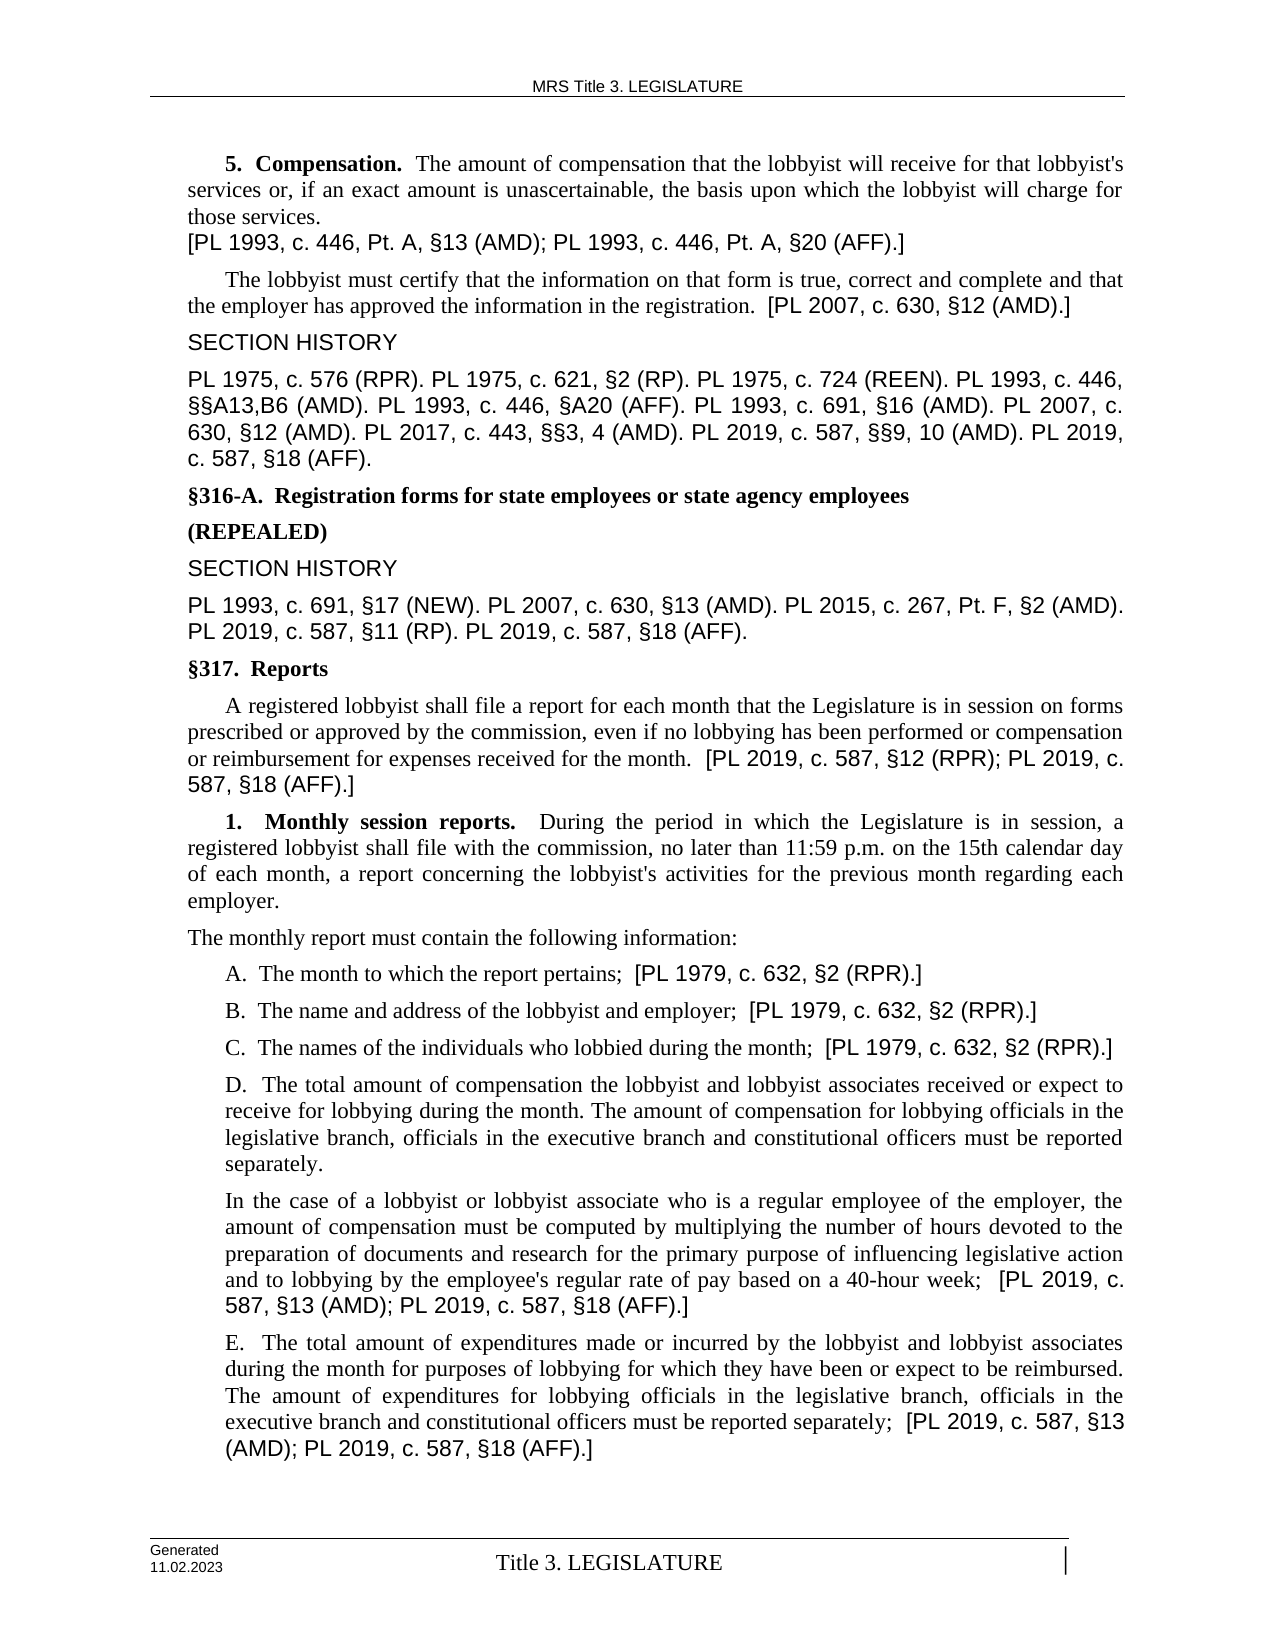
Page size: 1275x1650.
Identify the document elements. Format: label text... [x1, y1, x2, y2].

text 5. Compensation. The amount of compensation that the lobbyist will receive for that lobbyist's services or, if an exact amount is unascertainable, the basis upon which the lobbyist will charge for those services. [187, 150, 1125, 229]
text The lobbyist must certify that the information on that form is true, correct and complete and that the employer has approved the information in the registration. [PL 2007, c. 630, §12 (AMD).] [187, 266, 1125, 319]
text In the case of a lobbyist or lobbyist associate who is a regular employee of the employer, the amount of compensation must be computed by multiplying the number of hours devoted to the preparation of documents and research for the primary purpose of influencing legislative action and to lobbying by the employee's regular rate of pay based on a 40-hour week; [PL 2019, c. 587, §13 (AMD); PL 2019, c. 587, §18 (AFF).] [225, 1187, 1125, 1319]
text E. The total amount of expenditures made or incurred by the lobbyist and lobbyist associates during the month for purposes of lobbying for which they have been or expect to be reimbursed. The amount of expenditures for lobbying officials in the legislative branch, officials in the executive branch and constitutional officers must be reported separately; [PL 2019, c. 587, §13 (AMD); PL 2019, c. 587, §18 (AFF).] [225, 1329, 1125, 1461]
text PL 1975, c. 576 (RPR). PL 1975, c. 621, §2 (RP). PL 1975, c. 724 (REEN). PL 1993, c. 446, §§A13,B6 (AMD). PL 1993, c. 446, §A20 (AFF). PL 1993, c. 691, §16 (AMD). PL 2007, c. 630, §12 (AMD). PL 2017, c. 443, §§3, 4 (AMD). PL 2019, c. 587, §§9, 10 (AMD). PL 2019, c. 587, §18 (AFF). [187, 366, 1125, 471]
text D. The total amount of compensation the lobbyist and lobbyist associates received or expect to receive for lobbying during the month. The amount of compensation for lobbying officials in the legislative branch, officials in the executive branch and constitutional officers must be reported separately. [225, 1071, 1125, 1176]
text [PL 1993, c. 446, Pt. A, §13 (AMD); PL 1993, c. 446, Pt. A, §20 (AFF).] [187, 229, 1125, 255]
text §316-A. Registration forms for state employees or state agency employees [187, 482, 1125, 508]
text (REPEALED) [187, 518, 1125, 545]
text A registered lobbyist shall file a report for each month that the Legislature is in session on forms prescribed or approved by the commission, even if no lobbying has been performed or compensation or reimbursement for expenses received for the month. [PL 2019, c. 587, §12 (RPR); PL 2019, c. 587, §18 (AFF).] [187, 692, 1125, 797]
text 1. Monthly session reports. During the period in which the Legislature is in session, a registered lobbyist shall file with the commission, no later than 11:59 p.m. on the 15th calendar day of each month, a report concerning the lobbyist's activities for the previous month regarding each employer. [187, 808, 1125, 913]
text C. The names of the individuals who lobbied during the month; [PL 1979, c. 632, §2 (RPR).] [225, 1034, 1125, 1061]
text SECTION HISTORY [187, 329, 1125, 355]
text The monthly report must contain the following information: [187, 924, 1125, 950]
text PL 1993, c. 691, §17 (NEW). PL 2007, c. 630, §13 (AMD). PL 2015, c. 267, Pt. F, §2 (AMD). PL 2019, c. 587, §11 (RP). PL 2019, c. 587, §18 (AFF). [187, 592, 1125, 645]
text B. The name and address of the lobbyist and employer; [PL 1979, c. 632, §2 (RPR).] [225, 997, 1125, 1024]
text A. The month to which the report pertains; [PL 1979, c. 632, §2 (RPR).] [225, 960, 1125, 987]
text SECTION HISTORY [187, 555, 1125, 582]
text §317. Reports [187, 655, 1125, 681]
